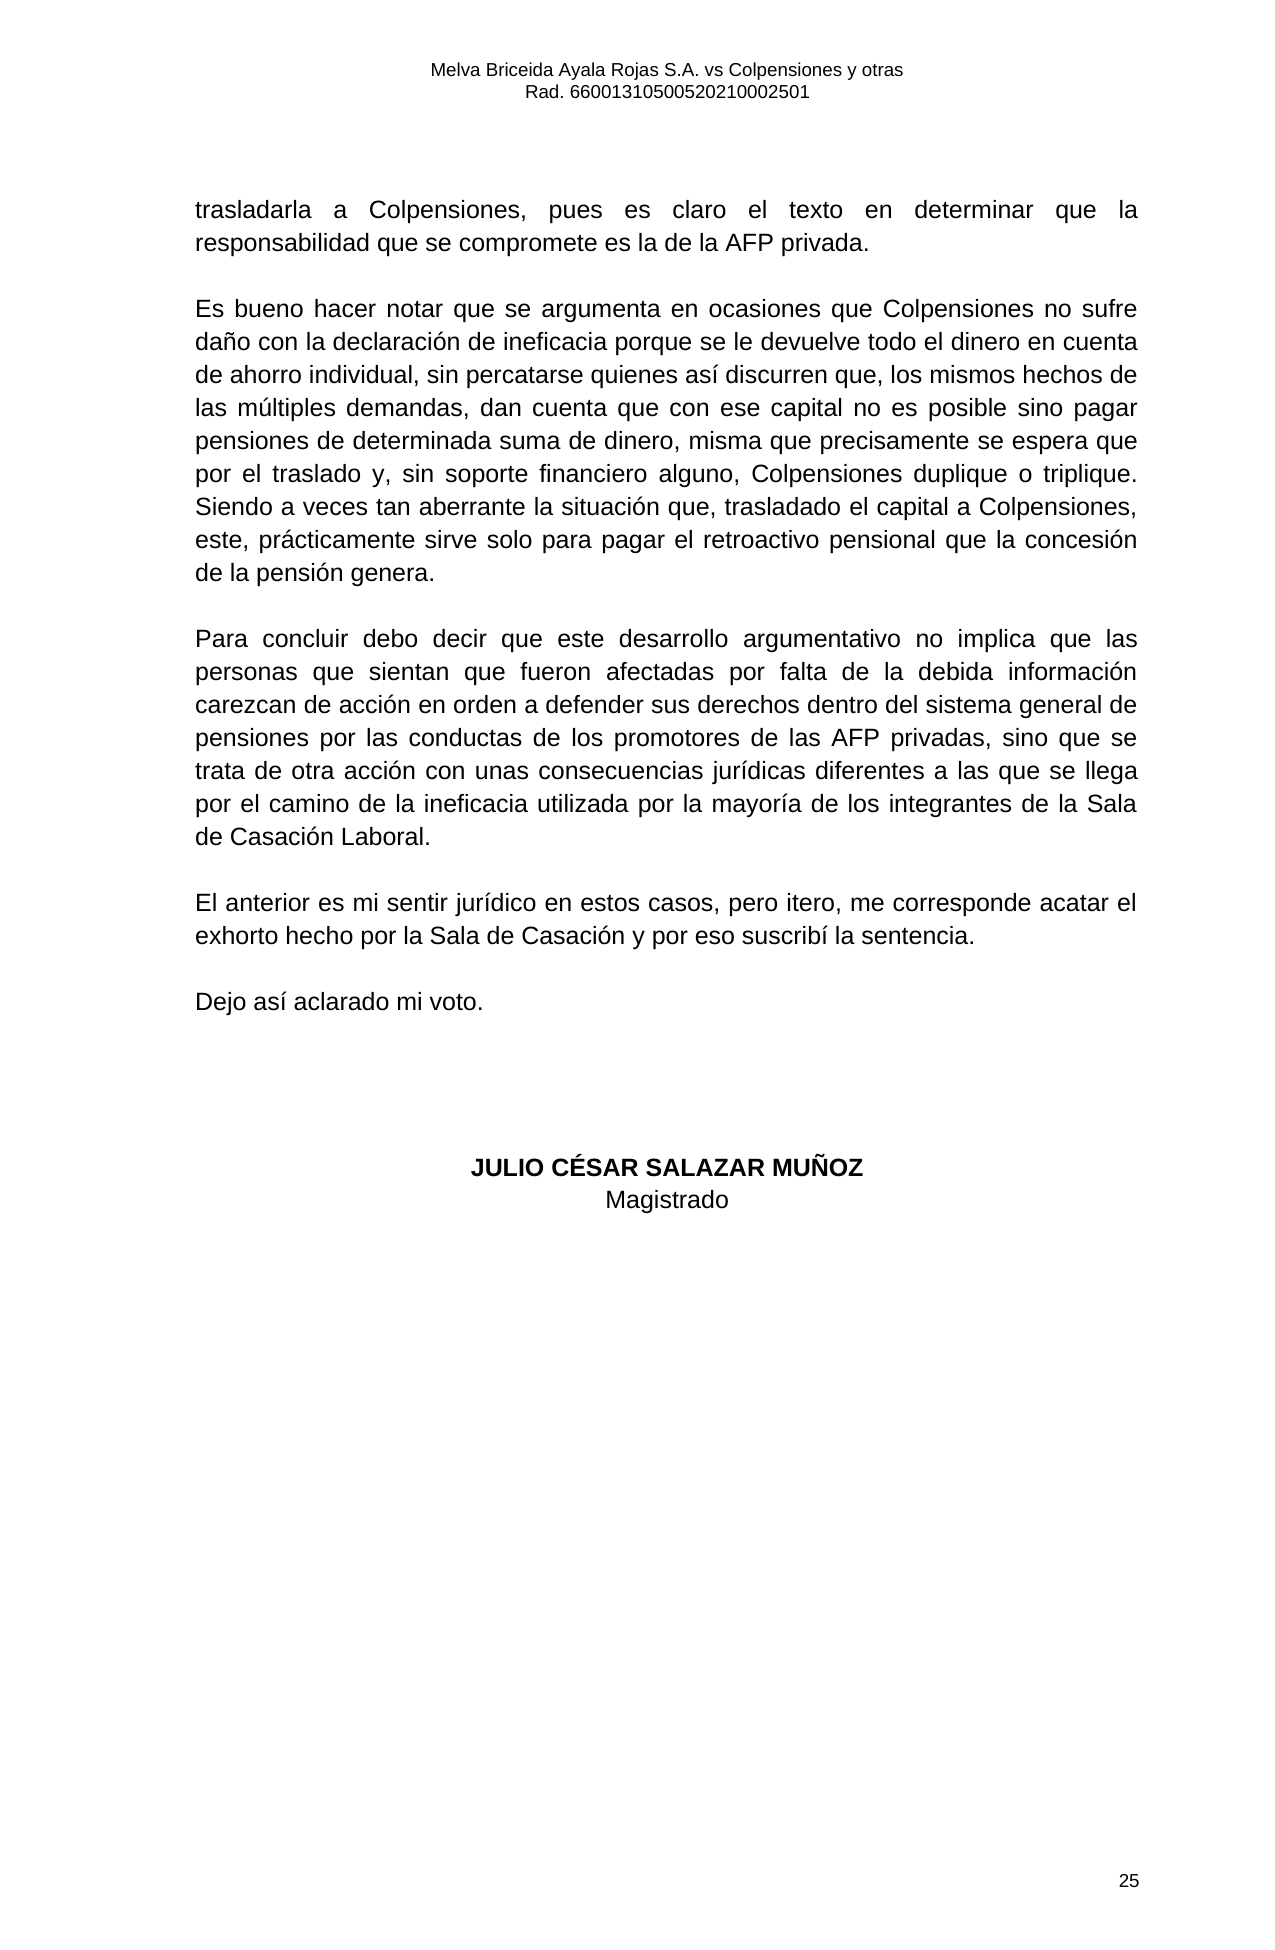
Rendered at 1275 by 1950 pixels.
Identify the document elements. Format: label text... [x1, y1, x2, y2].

text Magistrado [195, 1186, 1139, 1214]
text Dejo así aclarado mi voto. [195, 987, 1139, 1016]
text El anterior es mi sentir jurídico en estos casos, pero itero, me corresponde acatar el exhorto hecho por la Sala de Casación y por eso suscribí la sentencia. [195, 888, 1139, 950]
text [195, 195, 1139, 257]
text Es bueno hacer notar que se argumenta en ocasiones que Colpensiones no sufre daño con la declaración de ineficacia porque se le devuelve todo el dinero en cuenta de ahorro individual, sin percatarse quienes así discurren que, los mismos hechos de las múltiples demandas, dan cuenta que con ese capital no es posible sino pagar pensiones de determinada suma de dinero, misma que precisamente se espera que por el traslado y, sin soporte financiero alguno, Colpensiones duplique o triplique. Siendo a veces tan aberrante la situación que, trasladado el capital a Colpensiones, este, prácticamente sirve solo para pagar el retroactivo pensional que la concesión de la pensión genera. [195, 294, 1139, 587]
text Para concluir debo decir que este desarrollo argumentativo no implica que las personas que sientan que fueron afectadas por falta de la debida información carezcan de acción en orden a defender sus derechos dentro del sistema general de pensiones por las conductas de los promotores de las AFP privadas, sino que se trata de otra acción con unas consecuencias jurídicas diferentes a las que se llega por el camino de la ineficacia utilizada por la mayoría de los integrantes de la Sala de Casación Laboral. [195, 624, 1139, 851]
text JULIO CÉSAR SALAZAR MUÑOZ [195, 1152, 1139, 1181]
